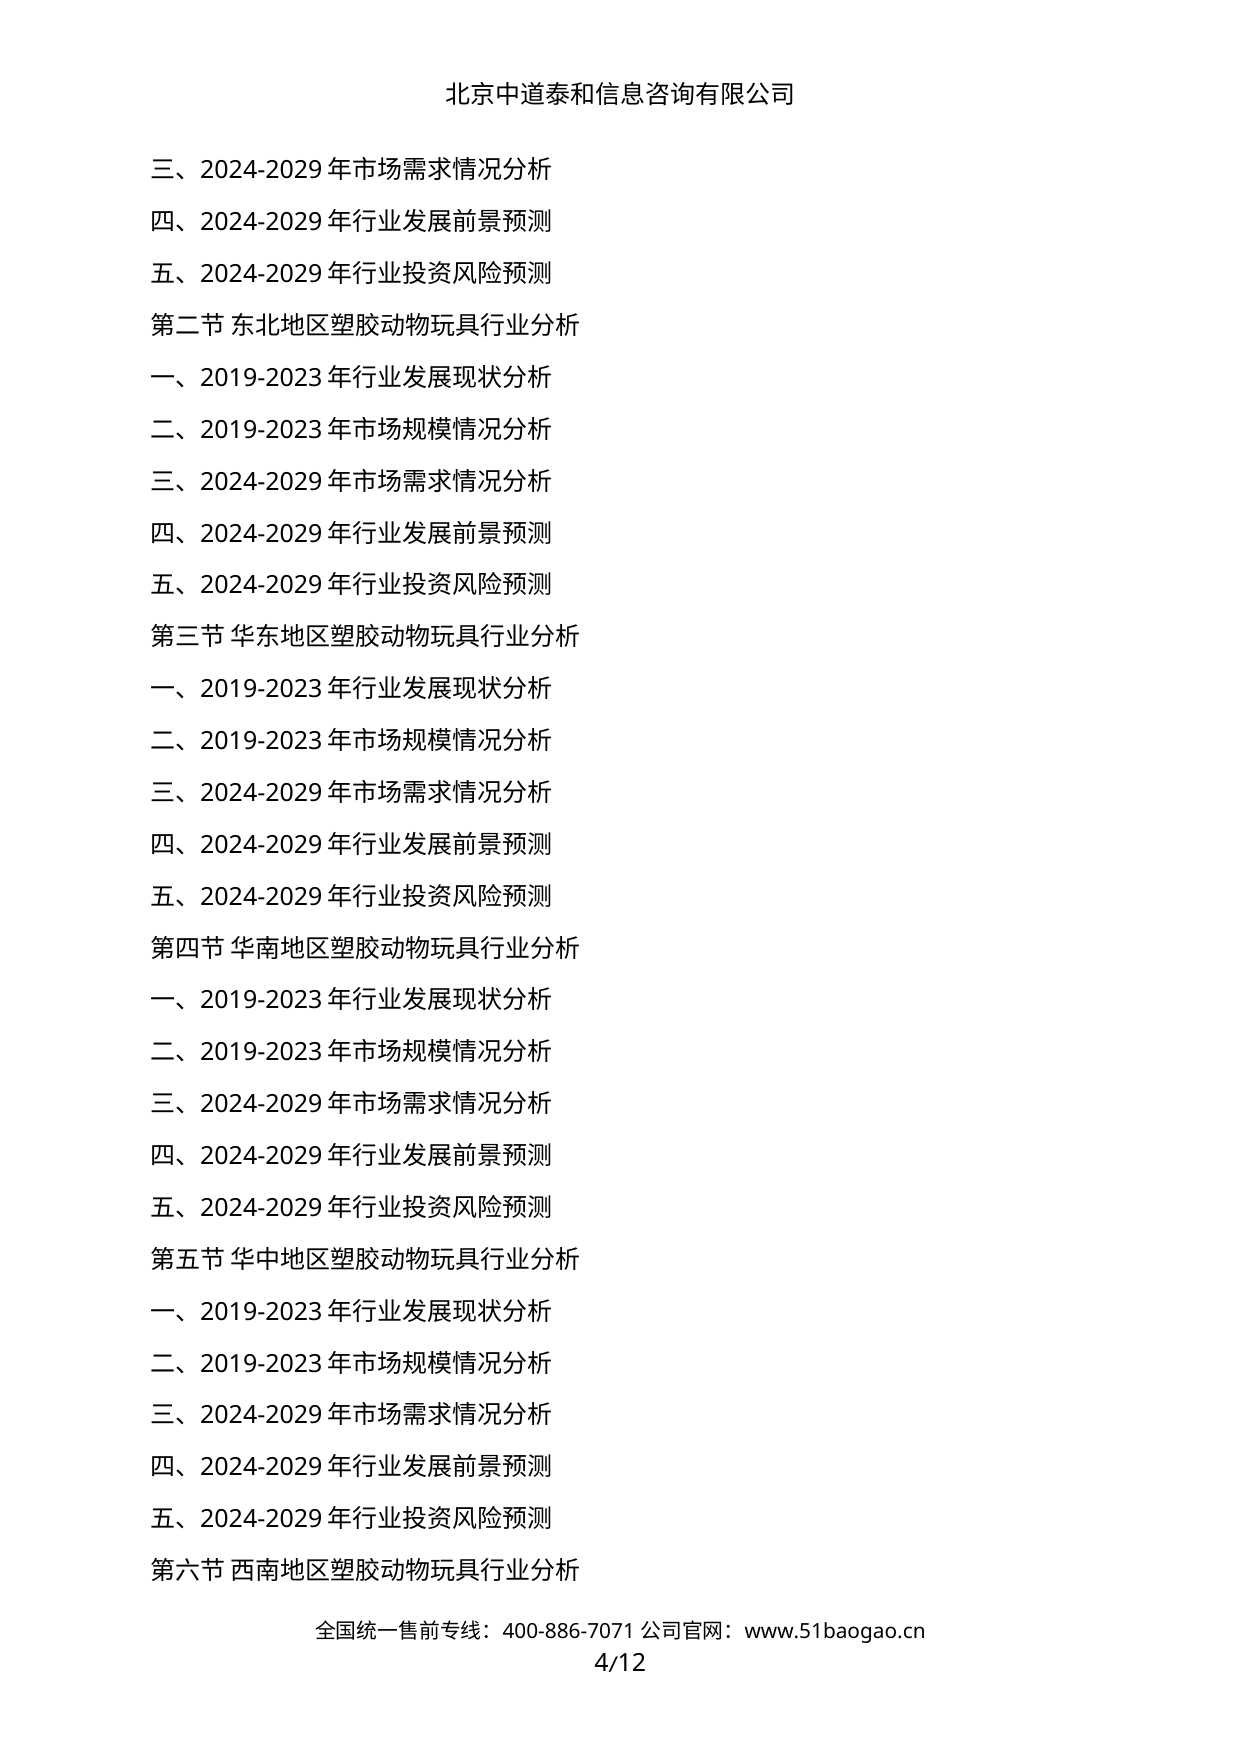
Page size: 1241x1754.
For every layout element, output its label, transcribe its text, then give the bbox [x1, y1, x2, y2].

text 二、2019-2023年市场规模情况分析 [150, 1032, 1090, 1068]
text 四、2024-2029年行业发展前景预测 [150, 202, 1090, 238]
text 五、2024-2029年行业投资风险预测 [150, 1187, 1090, 1224]
text 四、2024-2029年行业发展前景预测 [150, 824, 1090, 861]
text 第四节 华南地区塑胶动物玩具行业分析 [150, 928, 1090, 964]
text 第五节 华中地区塑胶动物玩具行业分析 [150, 1239, 1090, 1276]
text 第二节 东北地区塑胶动物玩具行业分析 [150, 306, 1090, 342]
text 五、2024-2029年行业投资风险预测 [150, 876, 1090, 912]
text 一、2019-2023年行业发展现状分析 [150, 357, 1090, 394]
text 四、2024-2029年行业发展前景预测 [150, 1136, 1090, 1172]
text 三、2024-2029年市场需求情况分析 [150, 150, 1090, 186]
text 三、2024-2029年市场需求情况分析 [150, 1395, 1090, 1431]
text 二、2019-2023年市场规模情况分析 [150, 1343, 1090, 1379]
text 一、2019-2023年行业发展现状分析 [150, 980, 1090, 1016]
text 二、2019-2023年市场规模情况分析 [150, 409, 1090, 446]
text 四、2024-2029年行业发展前景预测 [150, 1447, 1090, 1483]
text 五、2024-2029年行业投资风险预测 [150, 254, 1090, 290]
text 第六节 西南地区塑胶动物玩具行业分析 [150, 1551, 1090, 1587]
text 五、2024-2029年行业投资风险预测 [150, 1499, 1090, 1535]
text 三、2024-2029年市场需求情况分析 [150, 772, 1090, 809]
text 一、2019-2023年行业发展现状分析 [150, 1291, 1090, 1327]
text 二、2019-2023年市场规模情况分析 [150, 721, 1090, 757]
text 第三节 华东地区塑胶动物玩具行业分析 [150, 617, 1090, 653]
text 一、2019-2023年行业发展现状分析 [150, 669, 1090, 705]
text 三、2024-2029年市场需求情况分析 [150, 1084, 1090, 1120]
text 五、2024-2029年行业投资风险预测 [150, 565, 1090, 601]
text 三、2024-2029年市场需求情况分析 [150, 461, 1090, 497]
text 四、2024-2029年行业发展前景预测 [150, 513, 1090, 549]
